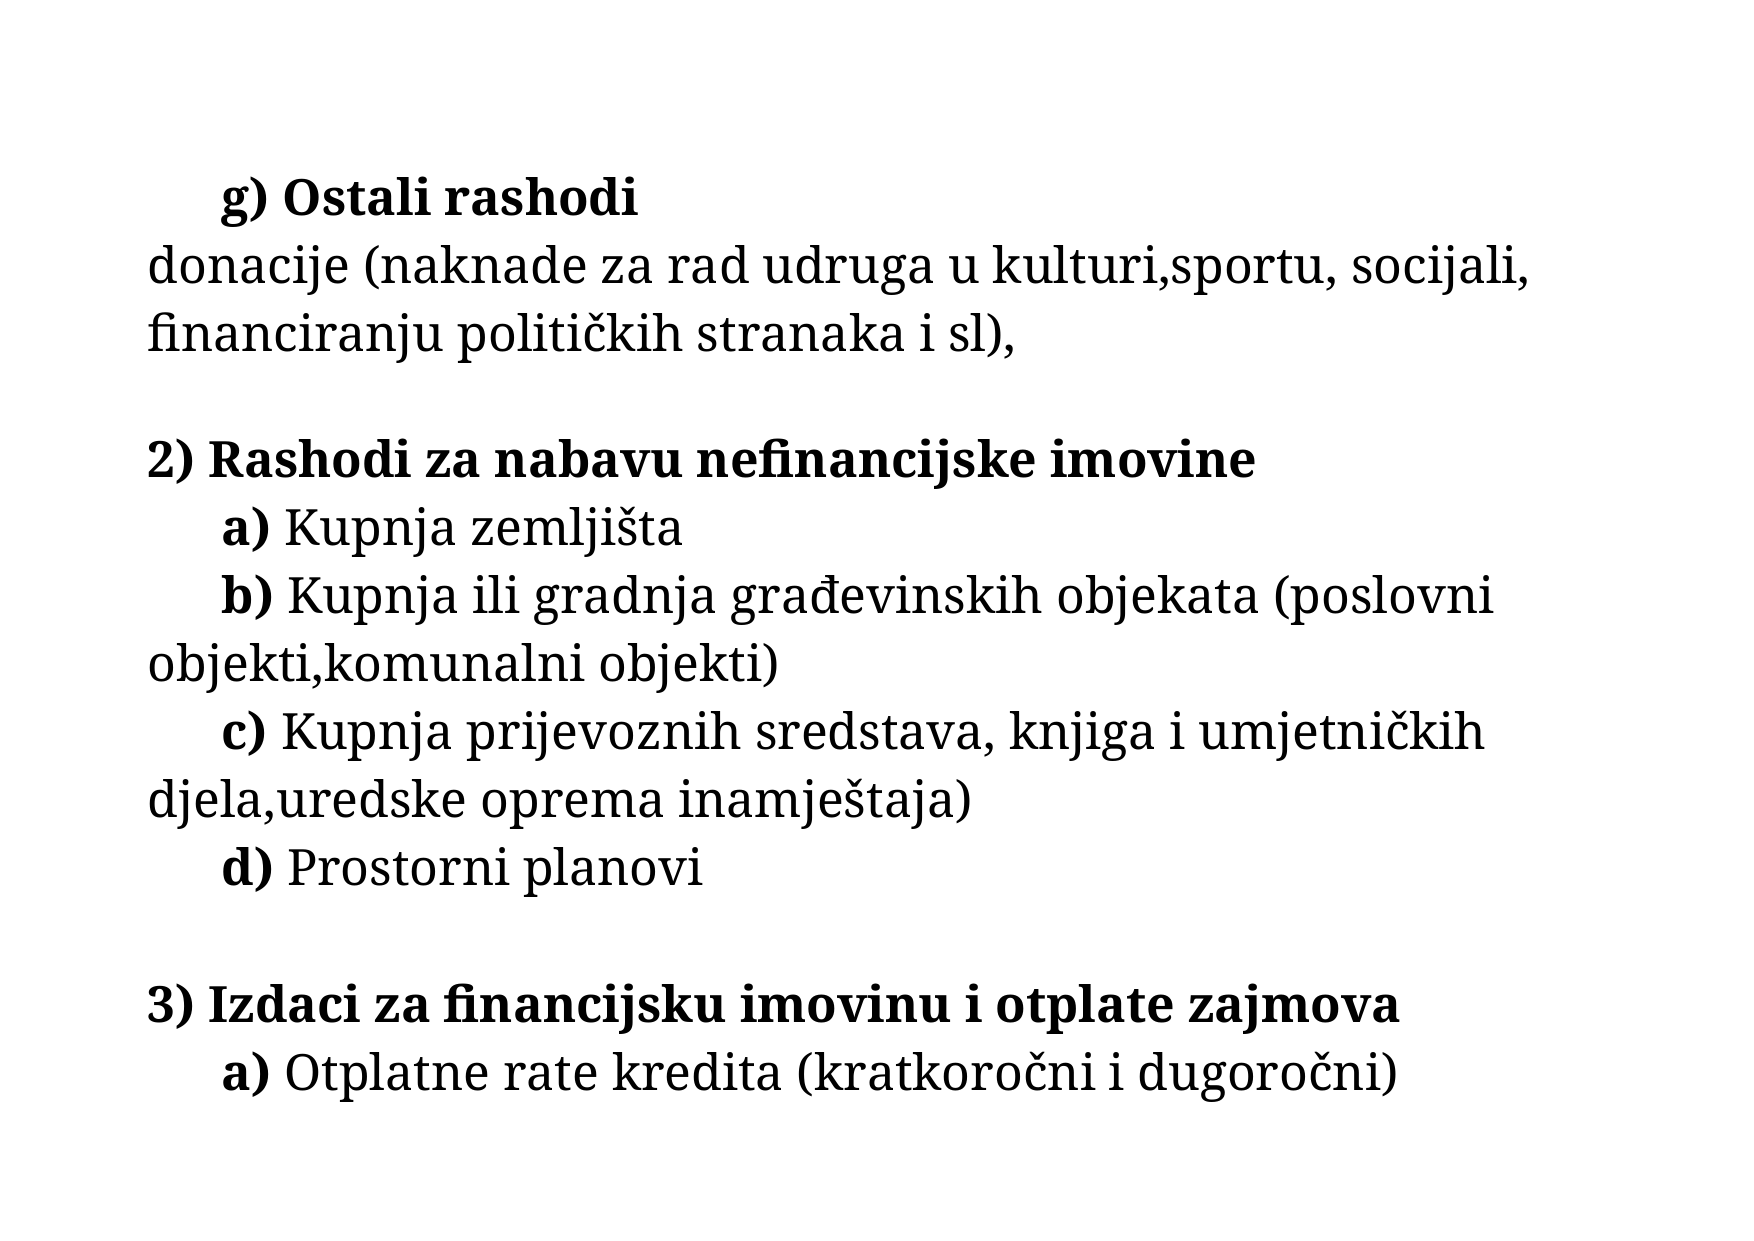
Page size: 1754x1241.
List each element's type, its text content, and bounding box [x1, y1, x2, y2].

text c) Kupnja prijevoznih sredstava, knjiga i umjetničkih djela,uredske oprema inamještaja) [148, 696, 1606, 832]
text d) Prostorni planovi [148, 832, 1606, 901]
text donacije (naknade za rad udruga u kulturi,sportu, socijali, financiranju političkih stranaka i sl), [148, 230, 1606, 366]
text 3) Izdaci za financijsku imovinu i otplate zajmova [148, 969, 1606, 1037]
text 2) Rashodi za nabavu nefinancijske imovine [148, 424, 1606, 492]
text a) Otplatne rate kredita (kratkoročni i dugoročni) [148, 1037, 1606, 1105]
text b) Kupnja ili gradnja građevinskih objekata (poslovni objekti,komunalni objekti) [148, 560, 1606, 696]
text a) Kupnja zemljišta [148, 492, 1606, 560]
text g) Ostali rashodi [148, 162, 1606, 230]
